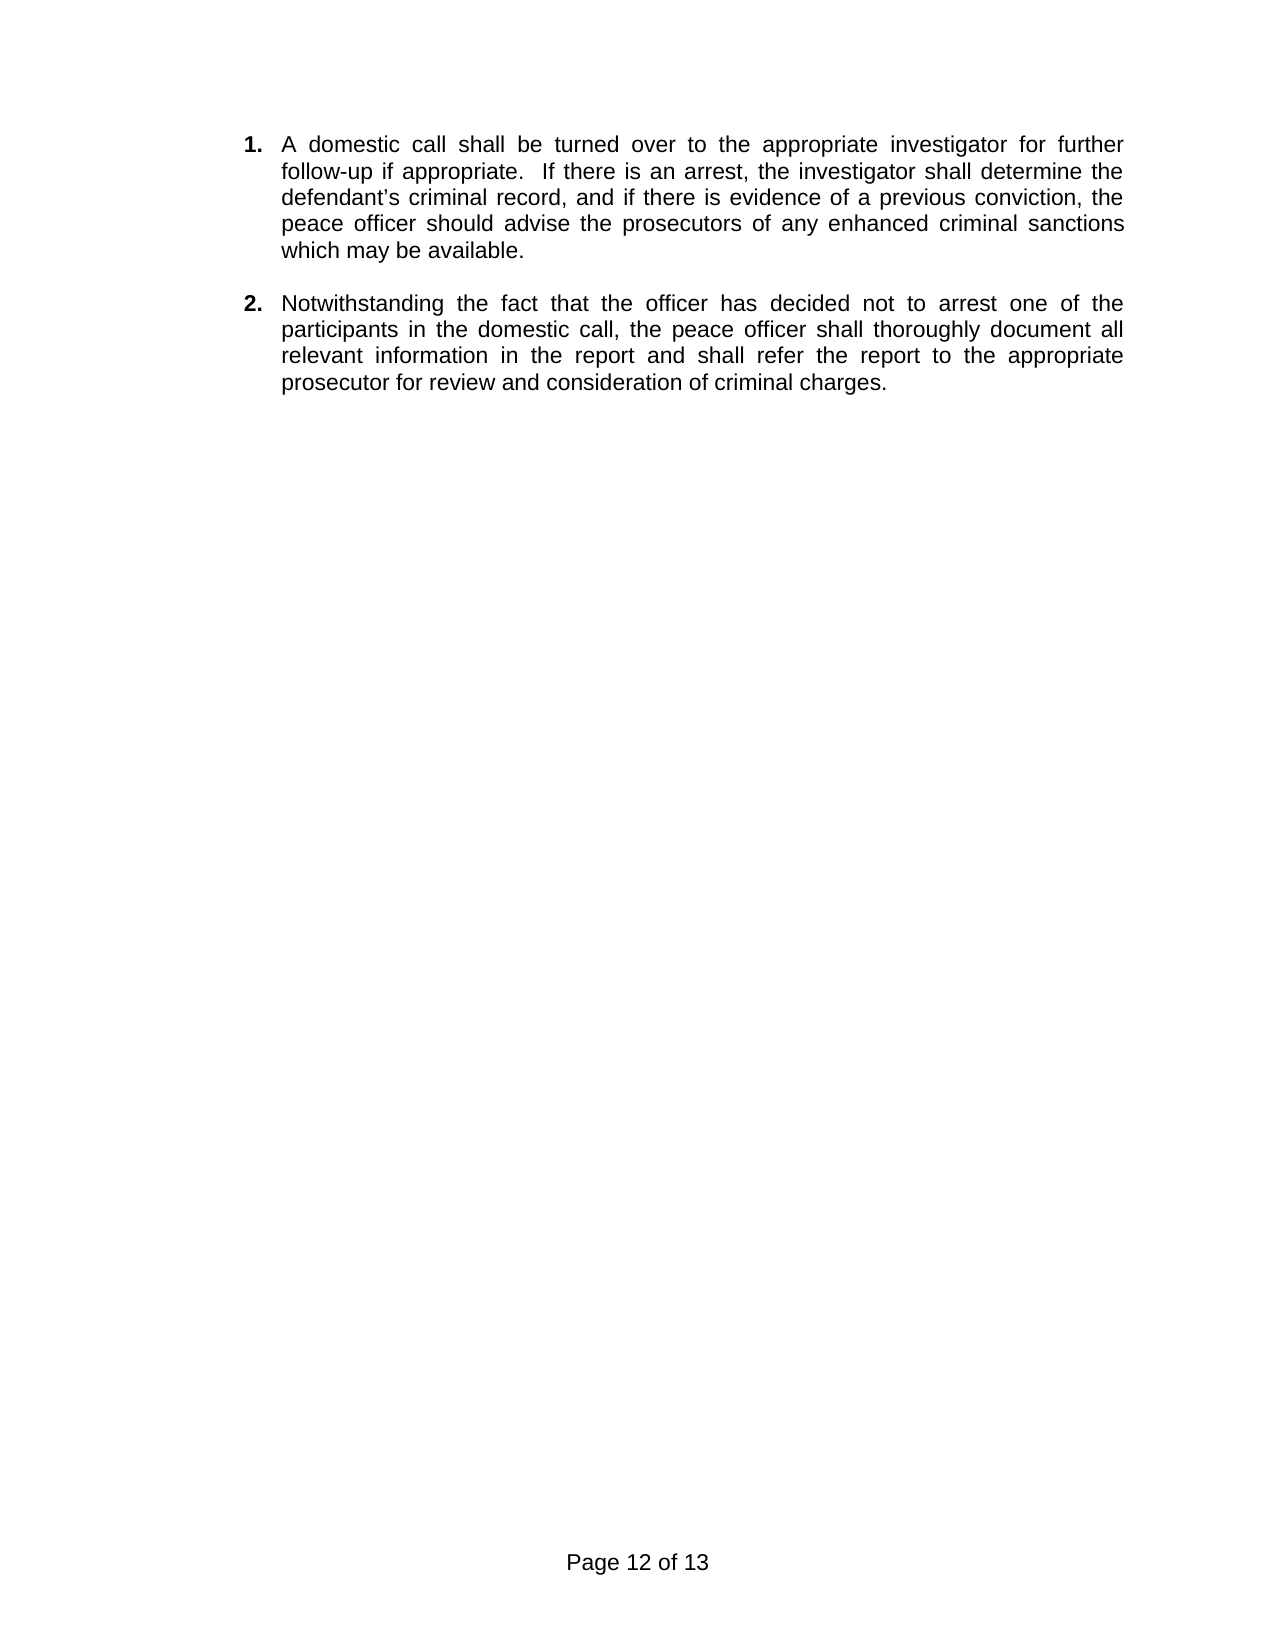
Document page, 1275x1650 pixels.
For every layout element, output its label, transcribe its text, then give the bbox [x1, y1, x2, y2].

list A domestic call shall be turned over to the appropriate investigator for further follow-up if appropriate. If there is an arrest, the investigator shall determine the defendant’s criminal record, and if there is evidence of a previous conviction, the peace officer should advise the prosecutors of any enhanced criminal sanctions which may be available. [244, 131, 1125, 263]
list Notwithstanding the fact that the officer has decided not to arrest one of the participants in the domestic call, the peace officer shall thoroughly document all relevant information in the report and shall refer the report to the appropriate prosecutor for review and consideration of criminal charges. [244, 289, 1125, 395]
